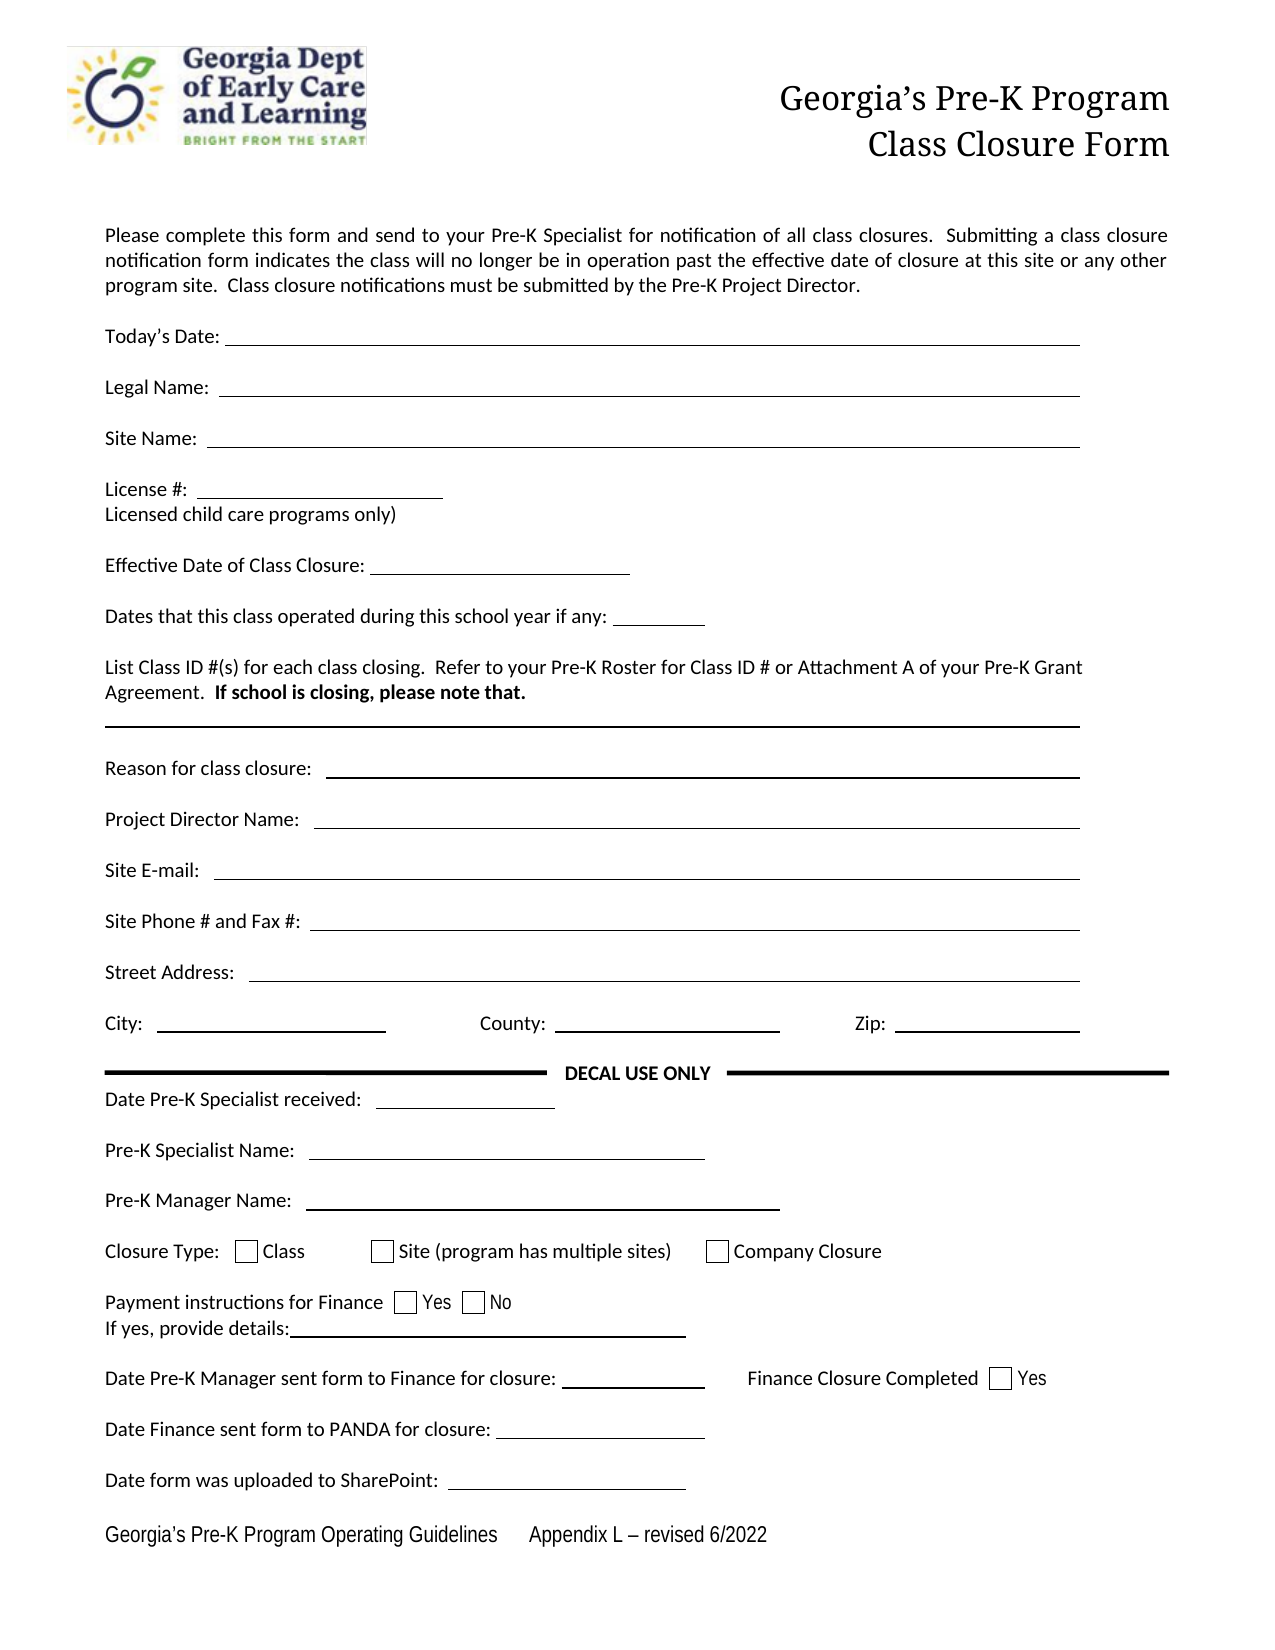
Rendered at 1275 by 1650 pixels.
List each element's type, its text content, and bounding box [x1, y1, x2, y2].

text Site Name: [105, 425, 1170, 451]
text Street Address: [105, 959, 1170, 984]
text Date form was uploaded to SharePoint: [105, 1467, 1170, 1493]
text Closure Type: Class Site (program has multiple sites) Company Closure [105, 1238, 1170, 1264]
text Legal Name: [105, 374, 1170, 400]
text Dates that this class operated during this school year if any: [105, 603, 1170, 628]
text If yes, provide details: [105, 1315, 1170, 1340]
text Licensed child care programs only) [105, 501, 1170, 527]
text City: County: Zip: [105, 1010, 1170, 1035]
text Payment instructions for Finance Yes No [105, 1289, 1170, 1315]
text DECAL USE ONLY [105, 1061, 1170, 1086]
text Reason for class closure: [105, 756, 1170, 781]
text Project Director Name: [105, 806, 1170, 832]
text List Class ID #(s) for each class closing. Refer to your Pre-K Roster for Class ID # or Attachment A of your Pre-K Grant Agreement. If school is closing, please note that. [105, 654, 1170, 705]
text Today’s Date: [105, 323, 1170, 349]
text Date Finance sent form to PANDA for closure: [105, 1416, 1170, 1442]
text Pre-K Specialist Name: [105, 1137, 1170, 1162]
text Pre-K Manager Name: [105, 1188, 1170, 1213]
picture [66, 45, 368, 145]
text Please complete this form and send to your Pre-K Specialist for notification of all class closures. Submitting a class closure notification form indicates the class will no longer be in operation past the effective date of closure at this site or any other program site. Class closure notifications must be submitted by the Pre-K Project Director. [105, 222, 1170, 298]
text Site Phone # and Fax #: [105, 908, 1170, 933]
text Effective Date of Class Closure: [105, 552, 1170, 578]
text Site E-mail: [105, 857, 1170, 883]
text Date Pre-K Specialist received: [105, 1086, 1170, 1111]
text License #: [105, 476, 1170, 501]
text Date Pre-K Manager sent form to Finance for closure: Finance Closure Completed Yes [105, 1366, 1170, 1391]
